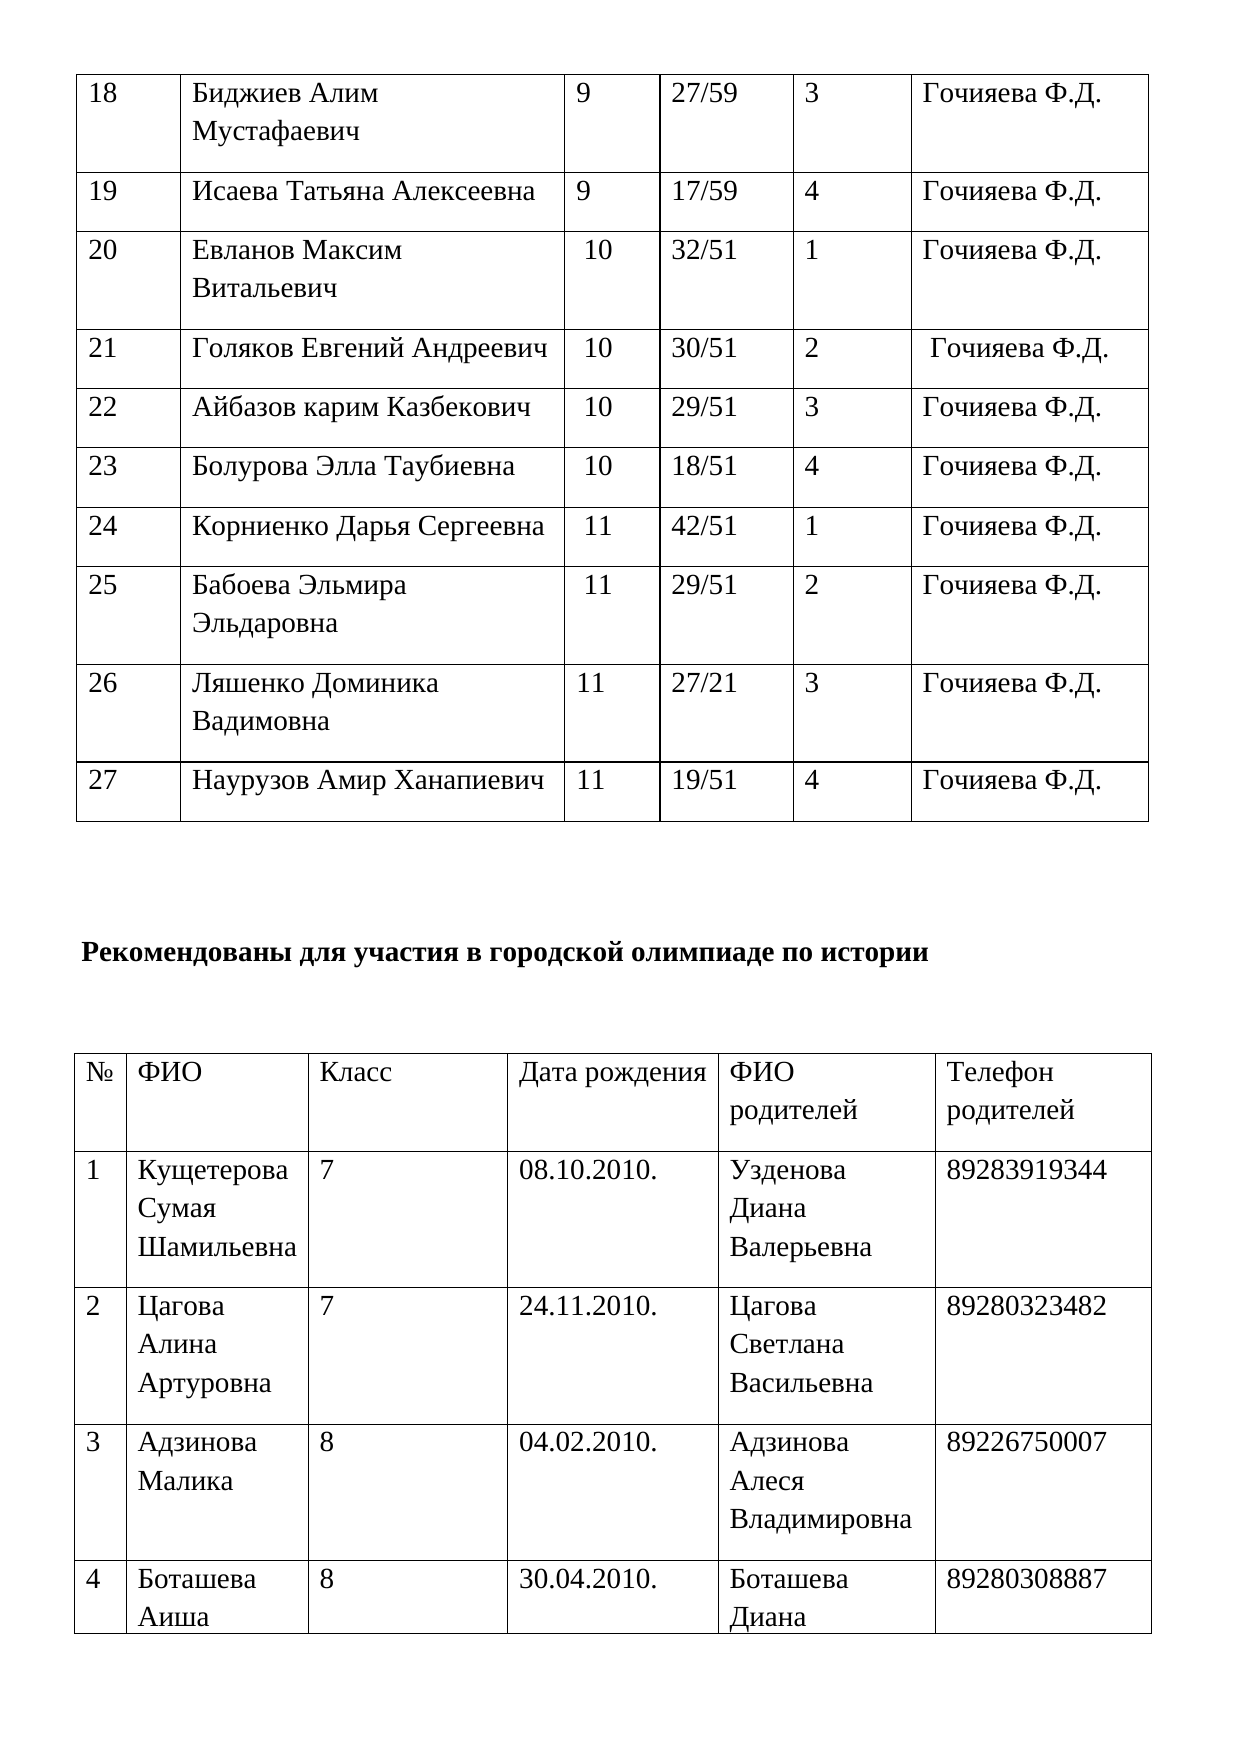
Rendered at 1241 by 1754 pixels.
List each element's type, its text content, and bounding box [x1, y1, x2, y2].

table_cell 25 [77, 567, 180, 664]
table_cell Наурузов Амир Ханапиевич [181, 763, 564, 821]
table_cell Гочияева Ф.Д. [912, 389, 1148, 447]
table_cell 9 [565, 75, 659, 172]
table_cell 89283919344 [936, 1152, 1151, 1287]
table_cell Евланов Максим Витальевич [181, 232, 564, 329]
table_header Класс [309, 1054, 507, 1151]
table_cell Исаева Татьяна Алексеевна [181, 173, 564, 231]
table_header № [75, 1054, 126, 1151]
table_cell 8 [309, 1425, 507, 1560]
table_cell 3 [794, 665, 911, 761]
table_cell 23 [77, 448, 180, 507]
table_cell Гочияева Ф.Д. [912, 75, 1148, 172]
table_cell 8 [309, 1561, 507, 1633]
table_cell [719, 1561, 935, 1633]
table_cell Адзинова Малика [127, 1425, 308, 1560]
table_cell 26 [77, 665, 180, 761]
table_cell 29/51 [661, 567, 793, 664]
table_cell Адзинова Алеся Владимировна [719, 1425, 935, 1560]
table_cell 2 [75, 1288, 126, 1423]
table_cell 2 [794, 567, 911, 664]
table_cell 7 [309, 1288, 507, 1423]
table_cell Цагова Светлана Васильевна [719, 1288, 935, 1423]
table_header ФИО родителей [719, 1054, 935, 1151]
table_cell Болурова Элла Таубиевна [181, 448, 564, 507]
table_cell 27 [77, 763, 180, 821]
table_cell 10 [565, 232, 659, 329]
table_cell Корниенко Дарья Сергеевна [181, 508, 564, 566]
table_cell Гочияева Ф.Д. [912, 763, 1148, 821]
table_cell Гочияева Ф.Д. [912, 508, 1148, 566]
table_cell 1 [794, 232, 911, 329]
table_cell 11 [565, 508, 659, 566]
table_cell Айбазов карим Казбекович [181, 389, 564, 447]
table_header ФИО [127, 1054, 308, 1151]
table_cell 10 [565, 389, 659, 447]
table_cell Цагова Алина Артуровна [127, 1288, 308, 1423]
table_cell 4 [75, 1561, 126, 1633]
table_cell 04.02.2010. [508, 1425, 718, 1560]
table_cell 11 [565, 567, 659, 664]
table_cell 89280308887 [936, 1561, 1151, 1633]
table_cell 3 [75, 1425, 126, 1560]
table_cell 89226750007 [936, 1425, 1151, 1560]
table_cell Гочияева Ф.Д. [912, 567, 1148, 664]
table_cell 18 [77, 75, 180, 172]
table_cell 17/59 [661, 173, 793, 231]
table_header Телефон родителей [936, 1054, 1151, 1151]
table_cell 27/21 [661, 665, 793, 761]
table_header Дата рождения [508, 1054, 718, 1151]
table_cell 11 [565, 763, 659, 821]
table_cell 42/51 [661, 508, 793, 566]
table_cell 3 [794, 389, 911, 447]
table_cell 24.11.2010. [508, 1288, 718, 1423]
table_cell 10 [565, 448, 659, 507]
table_cell 18/51 [661, 448, 793, 507]
table_cell 4 [794, 448, 911, 507]
table_cell 89280323482 [936, 1288, 1151, 1423]
table_cell 08.10.2010. [508, 1152, 718, 1287]
table_cell Голяков Евгений Андреевич [181, 330, 564, 388]
table_cell 9 [565, 173, 659, 231]
table_cell 21 [77, 330, 180, 388]
table_cell 3 [794, 75, 911, 172]
table_cell Кущетерова Сумая Шамильевна [127, 1152, 308, 1287]
table_cell Ляшенко Доминика Вадимовна [181, 665, 564, 761]
table_cell Гочияева Ф.Д. [912, 330, 1148, 388]
text Рекомендованы для участия в городской олимпиаде по истории [74, 934, 1152, 968]
table_cell 29/51 [661, 389, 793, 447]
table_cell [127, 1561, 308, 1633]
table_cell 1 [75, 1152, 126, 1287]
table_cell 30/51 [661, 330, 793, 388]
table_cell Гочияева Ф.Д. [912, 665, 1148, 761]
table_cell 27/59 [661, 75, 793, 172]
table_cell 32/51 [661, 232, 793, 329]
table_cell Узденова Диана Валерьевна [719, 1152, 935, 1287]
table_cell Гочияева Ф.Д. [912, 448, 1148, 507]
table_cell 4 [794, 173, 911, 231]
table_cell 30.04.2010. [508, 1561, 718, 1633]
table_cell 19/51 [661, 763, 793, 821]
table_cell 4 [794, 763, 911, 821]
table_cell 22 [77, 389, 180, 447]
table_cell Гочияева Ф.Д. [912, 173, 1148, 231]
table_cell 11 [565, 665, 659, 761]
table_cell 7 [309, 1152, 507, 1287]
table_cell 1 [794, 508, 911, 566]
table_cell Биджиев Алим Мустафаевич [181, 75, 564, 172]
table_cell 19 [77, 173, 180, 231]
table_cell 20 [77, 232, 180, 329]
table_cell 2 [794, 330, 911, 388]
table_cell Бабоева Эльмира Эльдаровна [181, 567, 564, 664]
table_cell 24 [77, 508, 180, 566]
table_cell Гочияева Ф.Д. [912, 232, 1148, 329]
table_cell 10 [565, 330, 659, 388]
